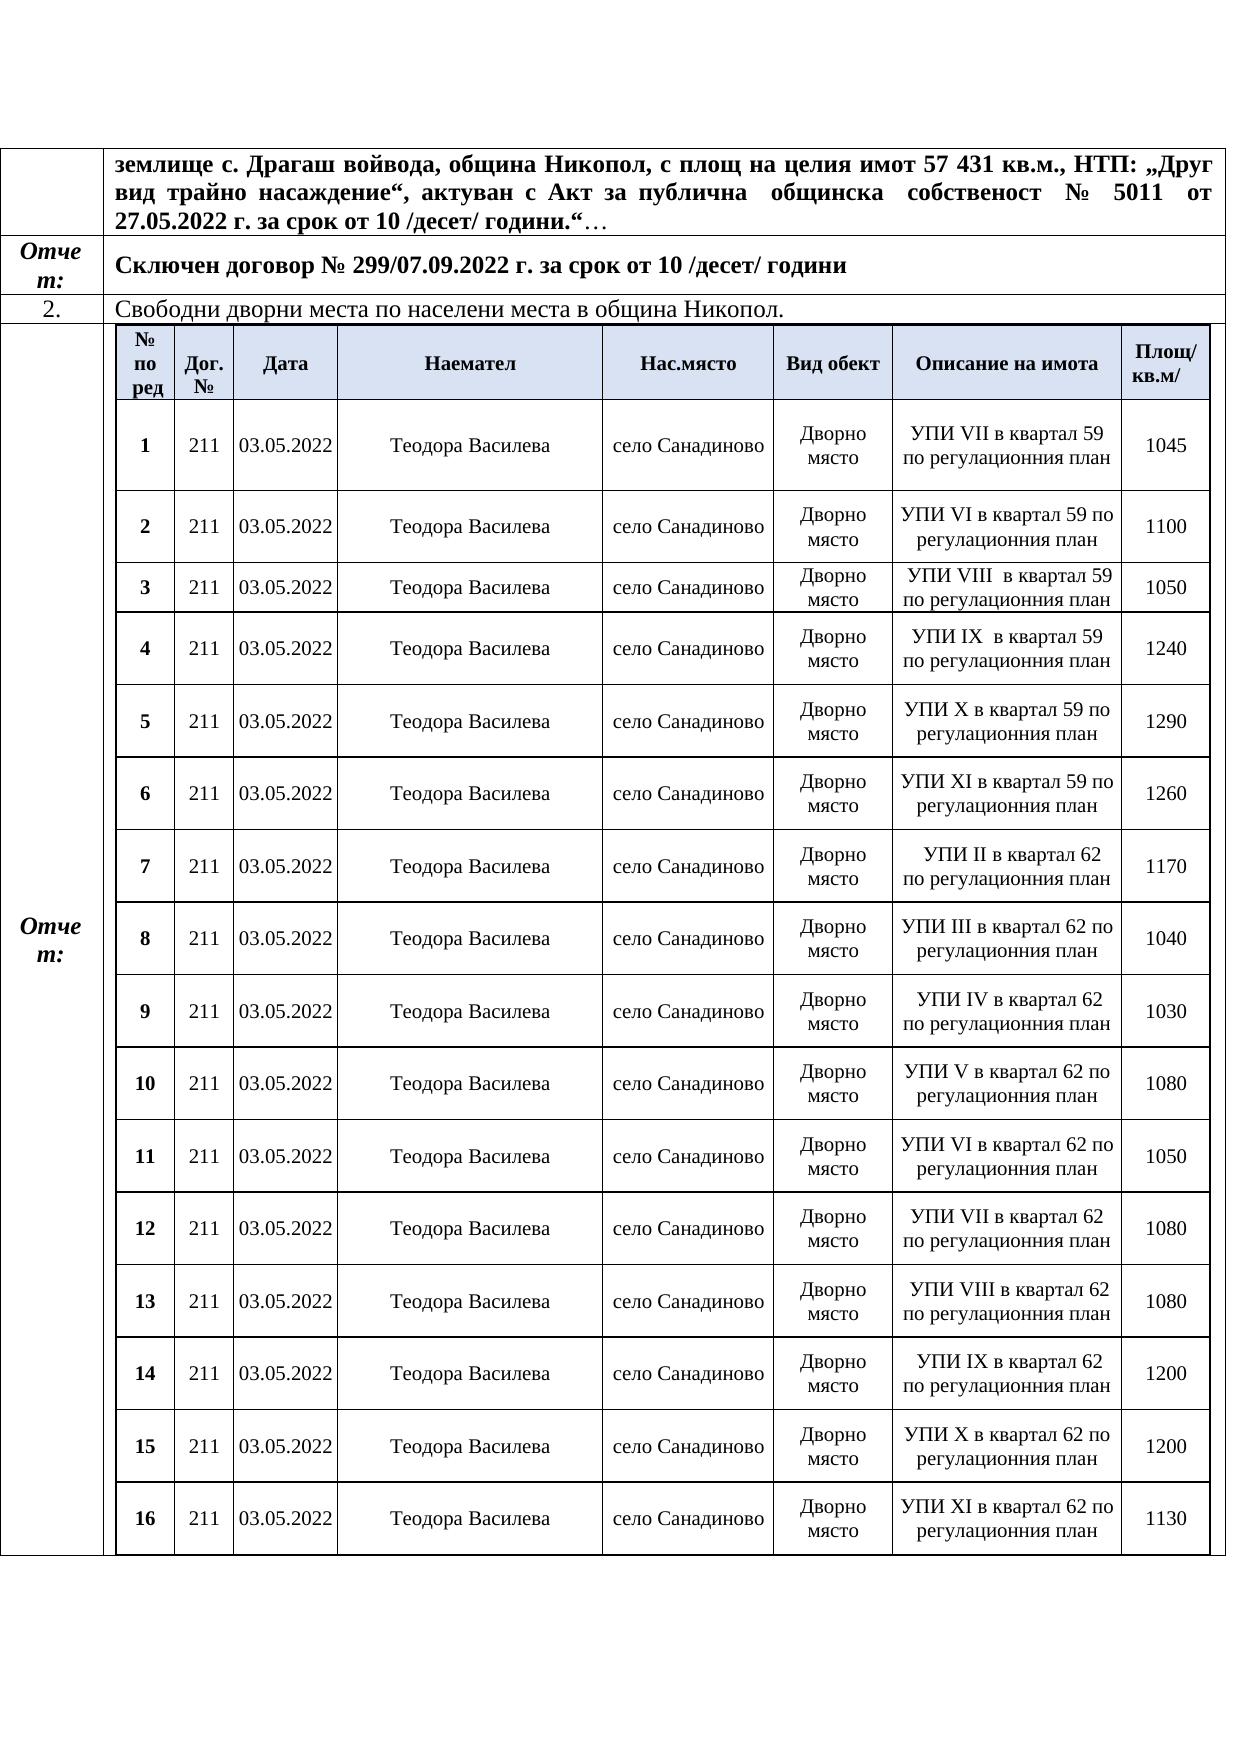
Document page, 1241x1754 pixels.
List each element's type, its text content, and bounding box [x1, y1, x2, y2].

table_cell [893, 1483, 1121, 1554]
table_cell [117, 400, 174, 490]
table_cell [175, 1120, 233, 1191]
table_cell [338, 1048, 602, 1119]
table_cell [603, 830, 773, 901]
table_cell [117, 1193, 174, 1264]
table_cell [175, 1410, 233, 1481]
table_cell [117, 613, 174, 684]
table_cell [774, 563, 892, 611]
table_cell [117, 975, 174, 1046]
table_cell [117, 1120, 174, 1191]
table_cell [338, 685, 602, 756]
table_cell [117, 491, 174, 562]
table_cell [893, 1410, 1121, 1481]
table_cell [117, 685, 174, 756]
table_cell [893, 975, 1121, 1046]
table_cell [1122, 1048, 1209, 1119]
table_cell [893, 613, 1121, 684]
table_cell [1122, 563, 1209, 611]
table_cell [774, 1120, 892, 1191]
table_cell [175, 1193, 233, 1264]
table_cell [338, 613, 602, 684]
table_cell [1122, 1410, 1209, 1481]
table_cell [774, 1048, 892, 1119]
table_cell [603, 758, 773, 829]
table_cell [893, 563, 1121, 611]
table_cell [603, 1120, 773, 1191]
table_cell [603, 1048, 773, 1119]
table_cell [1122, 400, 1209, 490]
table_cell [603, 1338, 773, 1409]
table_cell [175, 1265, 233, 1336]
table_cell [893, 1048, 1121, 1119]
table_cell [774, 400, 892, 490]
table_cell [1122, 1120, 1209, 1191]
table_cell [175, 758, 233, 829]
table_cell Свободни дворни места по населени места в oбщина Никопол. [104, 295, 1225, 323]
table_cell [234, 685, 337, 756]
table_cell [893, 1265, 1121, 1336]
table_cell [774, 830, 892, 901]
table_cell [338, 975, 602, 1046]
table_cell [117, 1483, 174, 1554]
table_cell [1122, 758, 1209, 829]
table_cell [175, 685, 233, 756]
table_cell [603, 1193, 773, 1264]
table_cell [338, 1193, 602, 1264]
table_cell [774, 1410, 892, 1481]
table_cell [234, 1193, 337, 1264]
table_cell Отчет: [1, 324, 103, 1555]
table_cell [893, 758, 1121, 829]
table_cell [234, 1048, 337, 1119]
table_cell [603, 1483, 773, 1554]
table_cell [117, 563, 174, 611]
table_cell [774, 1483, 892, 1554]
table_cell [338, 1483, 602, 1554]
table_cell [117, 903, 174, 974]
table_cell [175, 1338, 233, 1409]
table_cell [774, 685, 892, 756]
table_cell [117, 1048, 174, 1119]
table_cell [1122, 975, 1209, 1046]
table_cell [234, 758, 337, 829]
table_cell [338, 400, 602, 490]
table_cell [117, 1265, 174, 1336]
table_cell 1.1 [1, 149, 103, 235]
table_cell [234, 1120, 337, 1191]
table_cell [175, 563, 233, 611]
table_cell [893, 685, 1121, 756]
table_cell [234, 1338, 337, 1409]
table_cell [234, 563, 337, 611]
table_cell [603, 491, 773, 562]
table_cell [1122, 685, 1209, 756]
table_cell [338, 1410, 602, 1481]
table_cell [338, 903, 602, 974]
table_cell [1122, 1193, 1209, 1264]
table_cell [893, 1193, 1121, 1264]
table_cell [234, 613, 337, 684]
table_cell [175, 830, 233, 901]
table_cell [104, 149, 1225, 235]
table_cell [893, 1120, 1121, 1191]
table_cell [774, 613, 892, 684]
table_cell [338, 563, 602, 611]
table_cell Отчет: [1, 236, 103, 293]
table_cell [234, 400, 337, 490]
table_cell [1122, 1338, 1209, 1409]
table_cell Сключен договор № 299/07.09.2022 г. за срок от 10 /десет/ години [104, 236, 1225, 293]
table_cell [104, 324, 115, 1555]
table_cell [774, 975, 892, 1046]
table_cell [774, 1193, 892, 1264]
table_cell [117, 830, 174, 901]
table_cell [175, 491, 233, 562]
table_cell [893, 830, 1121, 901]
table_cell [603, 613, 773, 684]
table_cell [1122, 830, 1209, 901]
table_cell [338, 1265, 602, 1336]
table_cell [338, 830, 602, 901]
table_cell [117, 1338, 174, 1409]
table_cell [603, 685, 773, 756]
table_cell [175, 613, 233, 684]
table_cell [1122, 491, 1209, 562]
table_cell [893, 400, 1121, 490]
table_cell 2. [1, 295, 103, 323]
table_cell [117, 758, 174, 829]
table_cell [234, 1265, 337, 1336]
table_cell [234, 1483, 337, 1554]
table_cell [893, 903, 1121, 974]
table_cell [1122, 1265, 1209, 1336]
table_cell [893, 1338, 1121, 1409]
table_cell [603, 563, 773, 611]
table_cell [338, 1120, 602, 1191]
table_cell [1122, 613, 1209, 684]
table_cell [774, 903, 892, 974]
table_cell [603, 400, 773, 490]
table_cell [1122, 903, 1209, 974]
table_cell [603, 1265, 773, 1336]
table_cell [175, 903, 233, 974]
table_cell [1122, 1483, 1209, 1554]
table_cell [774, 491, 892, 562]
table_cell [338, 1338, 602, 1409]
table_cell [234, 975, 337, 1046]
table_cell [175, 975, 233, 1046]
table_cell [774, 1265, 892, 1336]
table_cell [603, 1410, 773, 1481]
table_cell [234, 830, 337, 901]
table_cell [175, 1483, 233, 1554]
table_cell [117, 1410, 174, 1481]
table_cell [175, 400, 233, 490]
table_cell [893, 491, 1121, 562]
table_cell [338, 758, 602, 829]
table_cell [603, 975, 773, 1046]
table_cell [234, 903, 337, 974]
table_cell [774, 1338, 892, 1409]
table_cell [774, 758, 892, 829]
table_cell [603, 903, 773, 974]
table_cell [1211, 324, 1225, 1555]
table_cell [234, 1410, 337, 1481]
table_cell [175, 1048, 233, 1119]
table_cell [234, 491, 337, 562]
table_cell [338, 491, 602, 562]
